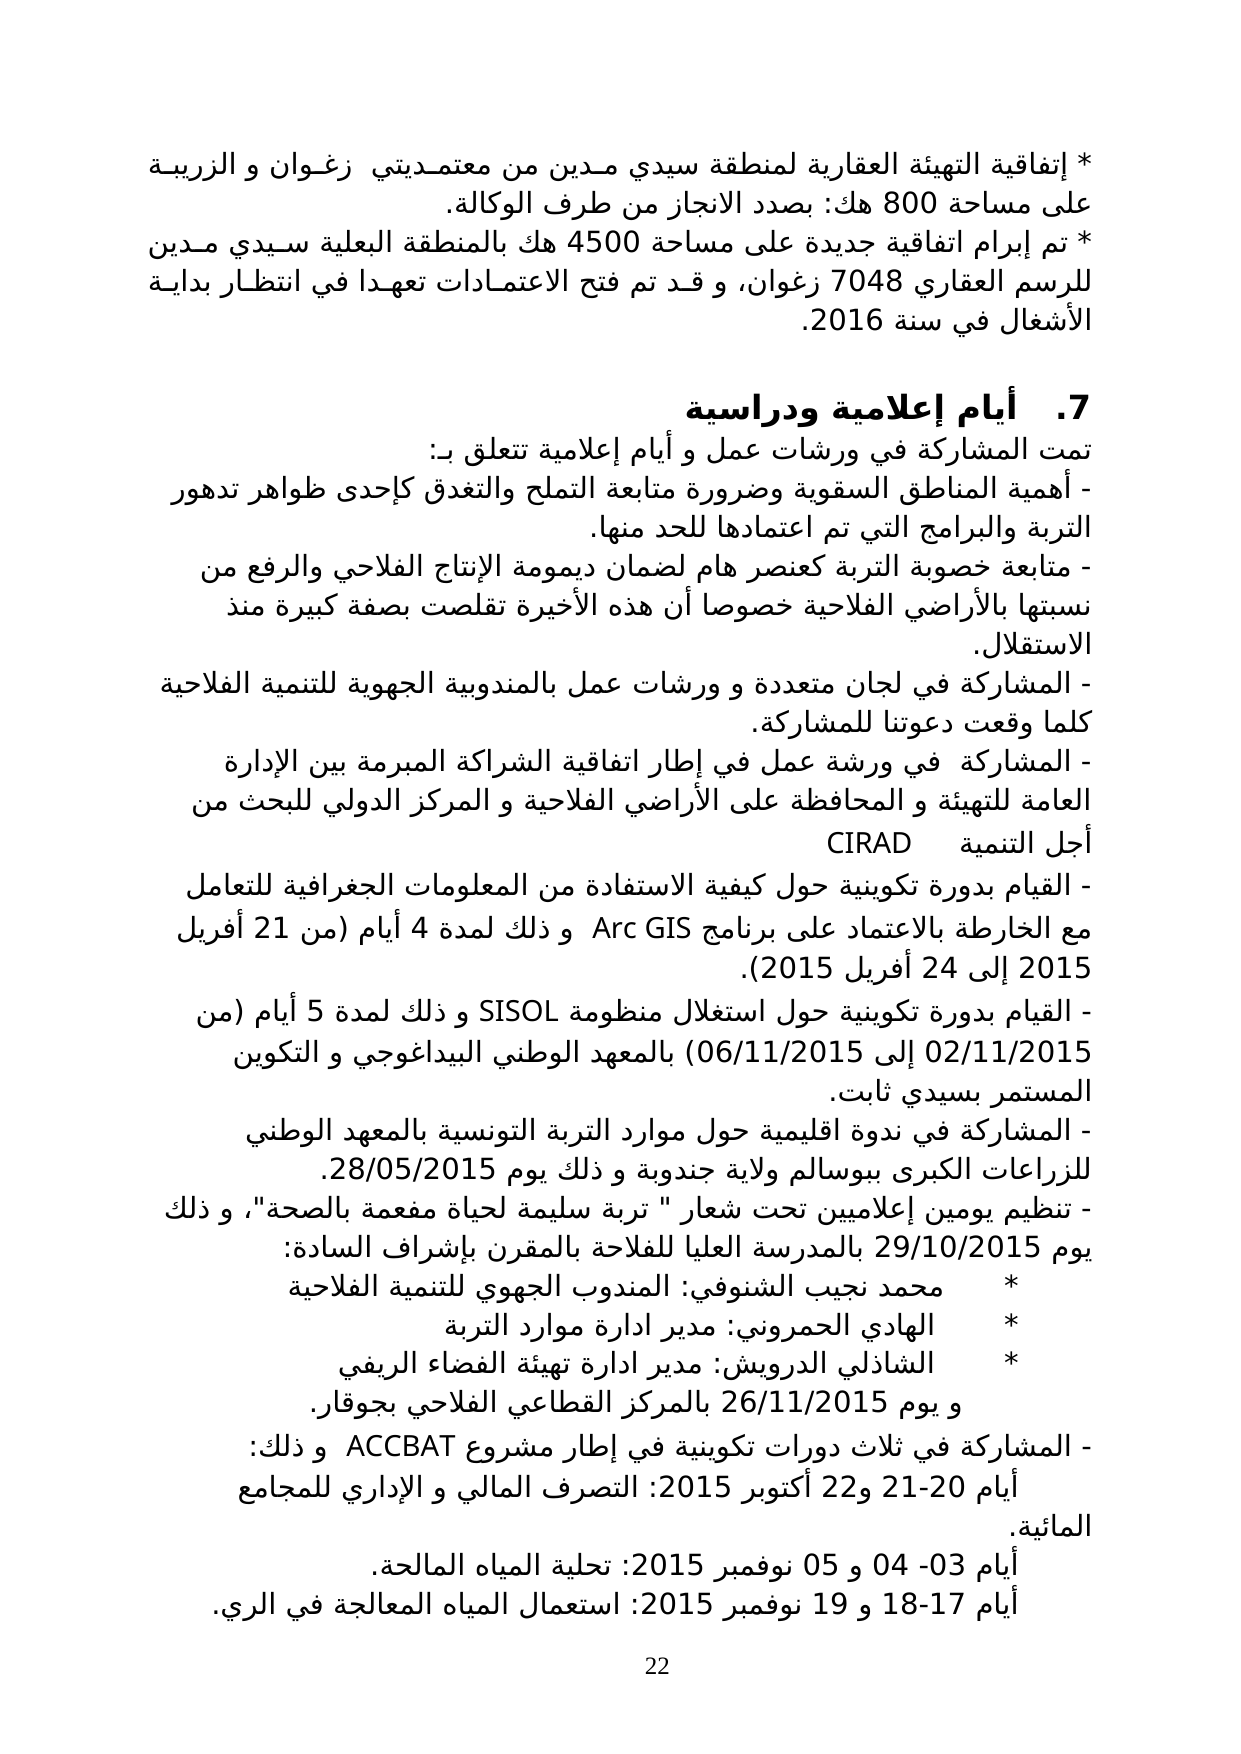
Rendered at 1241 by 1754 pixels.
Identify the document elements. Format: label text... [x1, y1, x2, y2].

text و يوم 26/11/2015 بالمركز القطاعي الفلاحي بجوقار. [148, 1386, 1092, 1420]
text - متابعة خصوبة التربة كعنصر هام لضمان ديمومة الإنتاج الفلاحي والرفع من نسبتها بالأراضي الفلاحية خصوصا أن هذه الأخيرة تقلصت بصفة كبيرة منذ الاستقلال. [148, 549, 1092, 661]
text * محمد نجيب الشنوفي: المندوب الجهوي للتنمية الفلاحية [148, 1269, 1092, 1303]
text أيام 03- 04 و 05 نوفمبر 2015: تحلية المياه المالحة. [148, 1548, 1092, 1582]
text - المشاركة في ورشة عمل في إطار اتفاقية الشراكة المبرمة بين الإدارة العامة للتهيئة و المحافظة على الأراضي الفلاحية و المركز الدولي للبحث من أجل التنمية CIRAD [148, 744, 1092, 862]
text - القيام بدورة تكوينية حول كيفية الاستفادة من المعلومات الجغرافية للتعامل مع الخارطة بالاعتماد على برنامج Arc GIS و ذلك لمدة 4 أيام (من 21 أفريل 2015 إلى 24 أفريل 2015). [148, 868, 1092, 986]
text * الهادي الحمروني: مدير ادارة موارد التربة [148, 1308, 1092, 1342]
text تمت المشاركة في ورشات عمل و أيام إعلامية تتعلق بـ: [148, 433, 1092, 467]
text - القيام بدورة تكوينية حول استغلال منظومة SISOL و ذلك لمدة 5 أيام (من 02/11/2015 إلى 06/11/2015) بالمعهد الوطني البيداغوجي و التكوين المستمر بسيدي ثابت. [148, 991, 1092, 1108]
text أيام 17-18 و 19 نوفمبر 2015: استعمال المياه المعالجة في الري. [148, 1587, 1092, 1621]
text - أهمية المناطق السقوية وضرورة متابعة التملح والتغدق كإحدى ظواهر تدهور التربة والبرامج التي تم اعتمادها للحد منها. [148, 472, 1092, 544]
list أيام إعلامية ودراسية [148, 388, 1055, 427]
text * إتفاقية التهيئة العقارية لمنطقة سيدي مدين من معتمديتي زغوان و الزريبة على مساحة 800 هك: بصدد الانجاز من طرف الوكالة. [148, 148, 1092, 221]
text - المشاركة في ثلاث دورات تكوينية في إطار مشروع ACCBAT و ذلك: [148, 1425, 1092, 1464]
text أيام 20-21 و22 أكتوبر 2015: التصرف المالي و الإداري للمجامع المائية. [148, 1470, 1092, 1543]
text - المشاركة في لجان متعددة و ورشات عمل بالمندوبية الجهوية للتنمية الفلاحية كلما وقعت دعوتنا للمشاركة. [148, 666, 1092, 739]
text - تنظيم يومين إعلاميين تحت شعار " تربة سليمة لحياة مفعمة بالصحة"، و ذلك يوم 29/10/2015 بالمدرسة العليا للفلاحة بالمقرن بإشراف السادة: [148, 1191, 1092, 1264]
text - المشاركة في ندوة اقليمية حول موارد التربة التونسية بالمعهد الوطني للزراعات الكبرى ببوسالم ولاية جندوبة و ذلك يوم 28/05/2015. [148, 1113, 1092, 1186]
text * الشاذلي الدرويش: مدير ادارة تهيئة الفضاء الريفي [148, 1347, 1092, 1381]
text * تم إبرام اتفاقية جديدة على مساحة 4500 هك بالمنطقة البعلية سيدي مدين للرسم العقاري 7048 زغوان، و قد تم فتح الاعتمادات تعهدا في انتظار بداية الأشغال في سنة 2016. [148, 226, 1092, 337]
